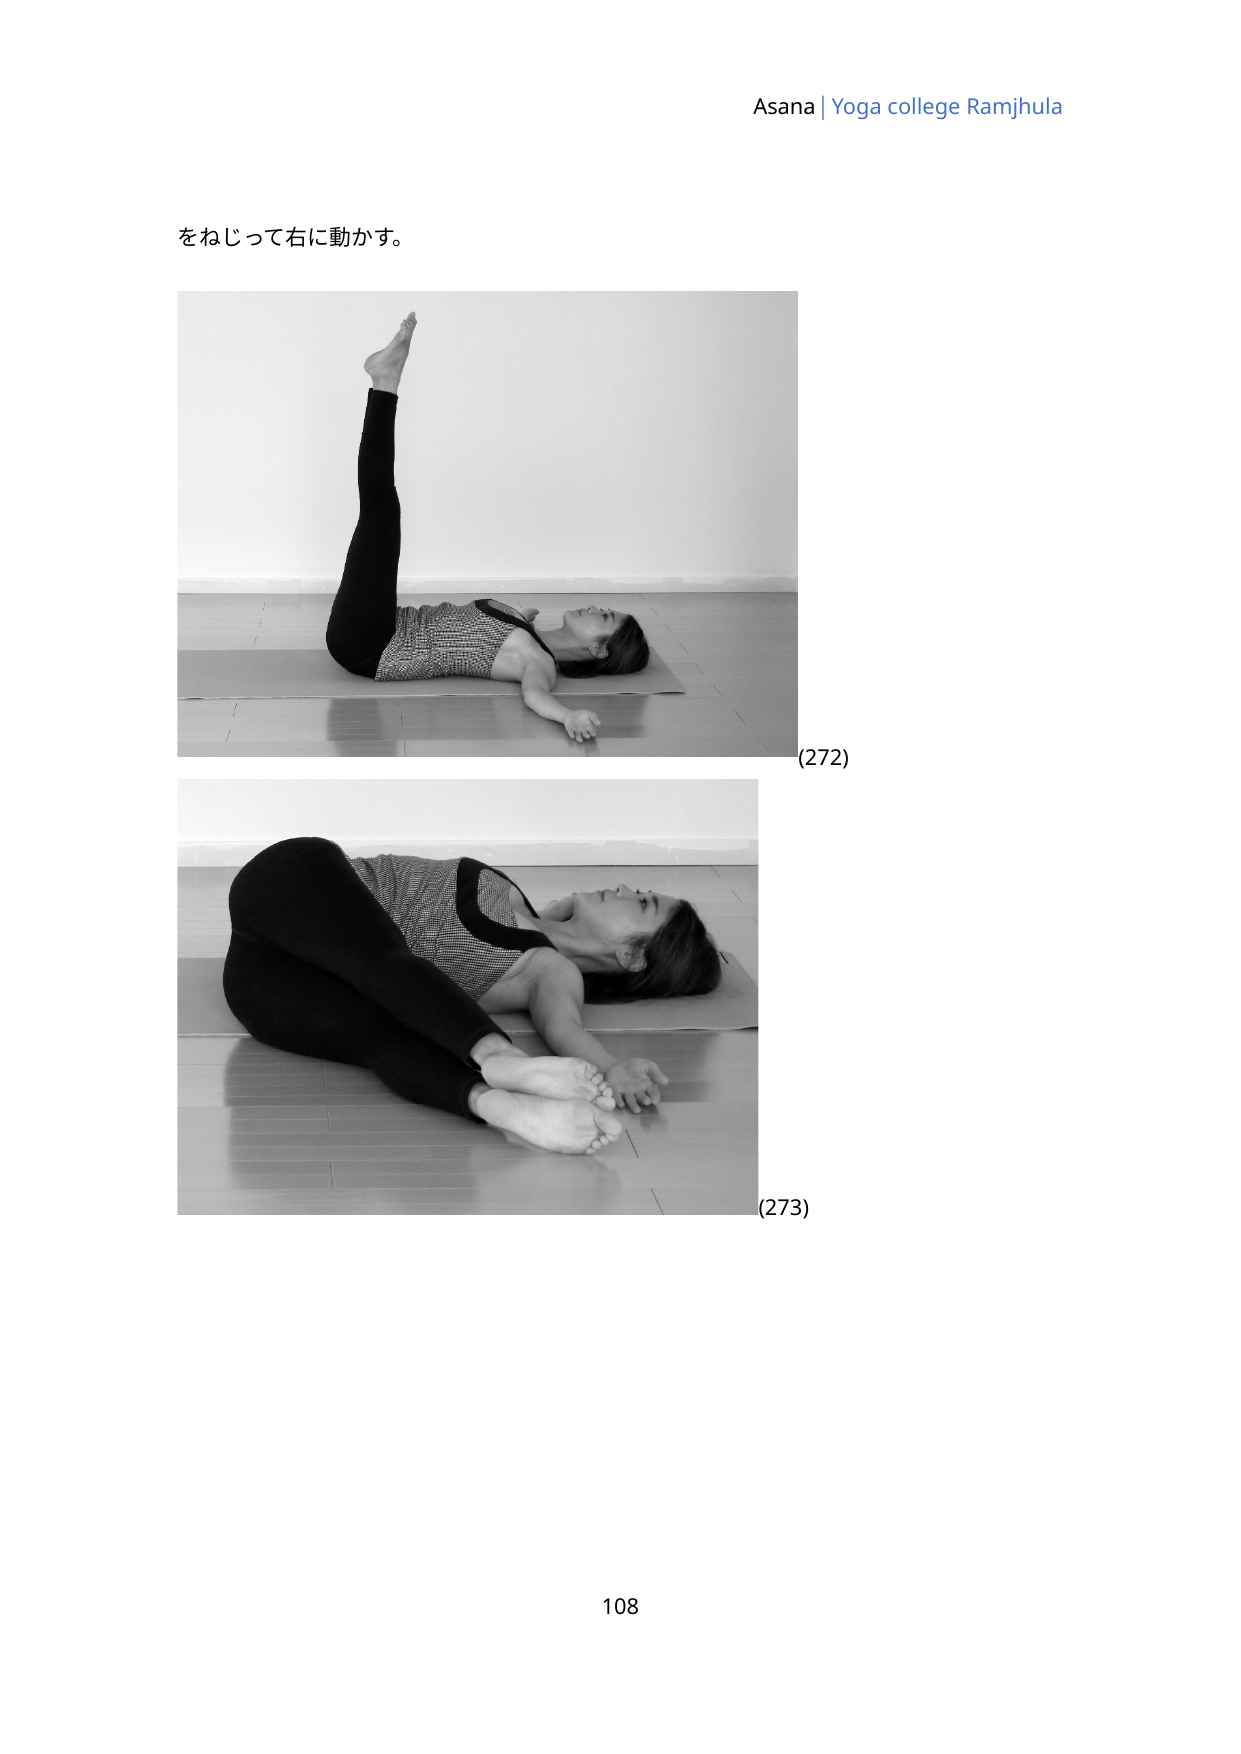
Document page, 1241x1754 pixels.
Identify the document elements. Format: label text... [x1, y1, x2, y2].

picture [177, 291, 798, 757]
picture [177, 779, 759, 1215]
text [177, 217, 1063, 254]
